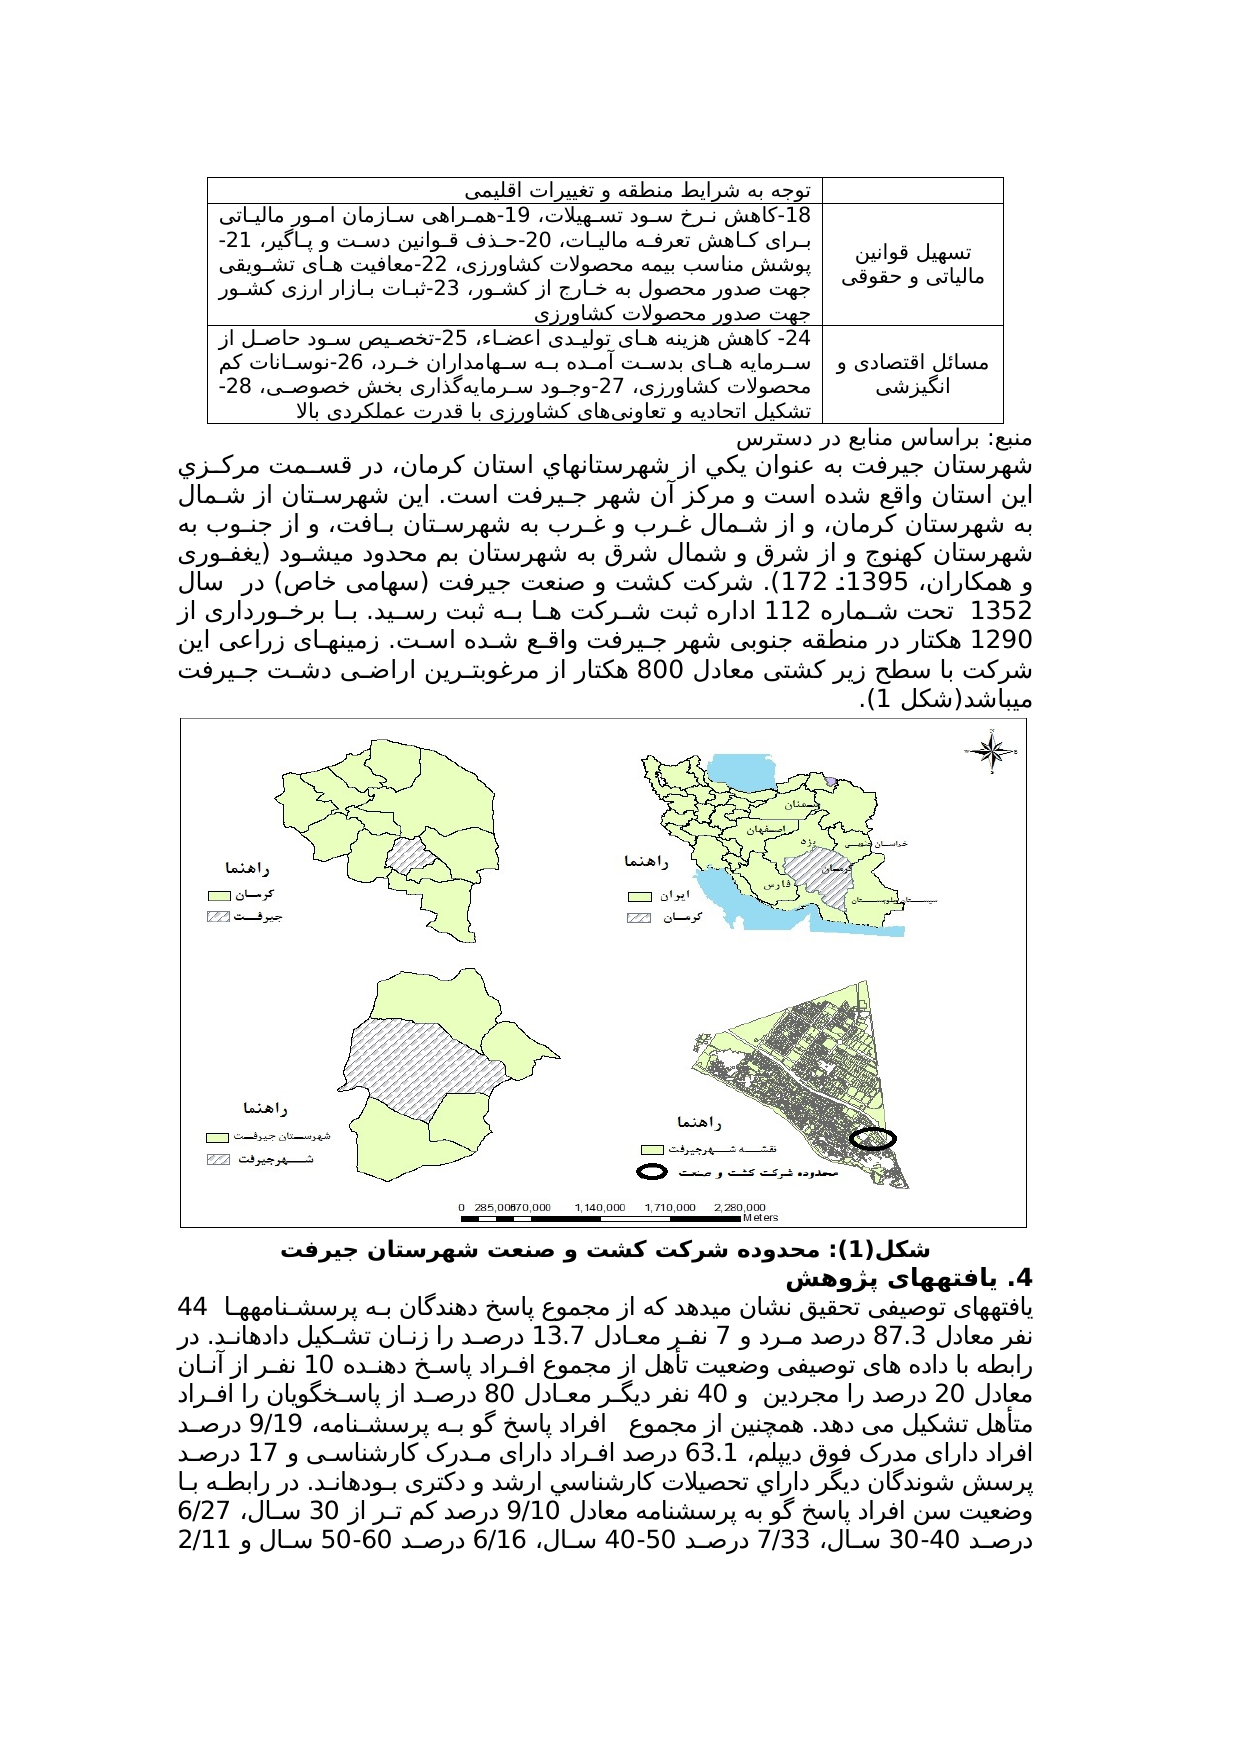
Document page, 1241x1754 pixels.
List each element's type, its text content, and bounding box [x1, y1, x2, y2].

table_cell 24- کاهش هزینه های تولیدی اعضاء، 25-تخصیص سود حاصل از سرمایه های بدست آمده به سهامداران خرد، 26-نوسانات کم محصولات کشاورزی، 27-وجود سرمایه‌گذاری بخش خصوصی، 28-تشکیل اتحادیه و تعاونی‌های کشاورزی با قدرت عملکردی بالا [208, 326, 822, 423]
table_cell مسائل اقتصادی و انگیزشی [823, 326, 1003, 423]
text 4. یافتههای پژوهش [177, 1263, 1033, 1292]
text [177, 1292, 1033, 1554]
table_cell تسهیل قوانین مالیاتی و حقوقی [823, 204, 1003, 325]
table_cell 18-کاهش نرخ سود تسهیلات، 19-همراهی سازمان امور مالیاتی برای کاهش تعرفه مالیات، 20-حذف قوانین دست ‌و پاگیر، 21-پوشش مناسب بیمه محصولات کشاورزی، 22-معافیت های تشویقی جهت صدور محصول به خارج از کشور، 23-ثبات بازار ارزی کشور جهت صدور محصولات کشاورزی [208, 204, 822, 325]
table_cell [823, 178, 1003, 202]
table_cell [208, 178, 822, 202]
text شهرستان جيرفت به عنوان يكي از شهرستانهاي استان كرمان، در قسمت مركزي این استان واقع شده است و مركز آن شهر جيرفت است. اين شهرستان از شمال به شهرستان كرمان، و از شمال غرب و غرب به شهرستان بافت، و از جنوب به شهرستان كهنوج و از شرق و شمال شرق به شهرستان بم محدود ميشود (یغفوری و همکاران، 1395: 172). شرکت کشت و صنعت جیرفت (سهامی خاص) در سال 1352 تحت شماره 112 اداره ثبت شرکت ها به ثبت رسید. با برخورداری از 1290 هکتار در منطقه جنوبی شهر جیرفت واقع شده است. زمینهای زراعی این شرکت با سطح زیر کشتی معادل 800 هکتار از مرغوبترین اراضی دشت جیرفت میباشد(شکل 1). [177, 451, 1033, 713]
text منبع: براساس منابع در دسترس [177, 424, 1033, 451]
text شکل(1): محدوده شرکت کشت و صنعت شهرستان جیرفت [177, 1237, 1033, 1263]
picture [177, 713, 1034, 1237]
